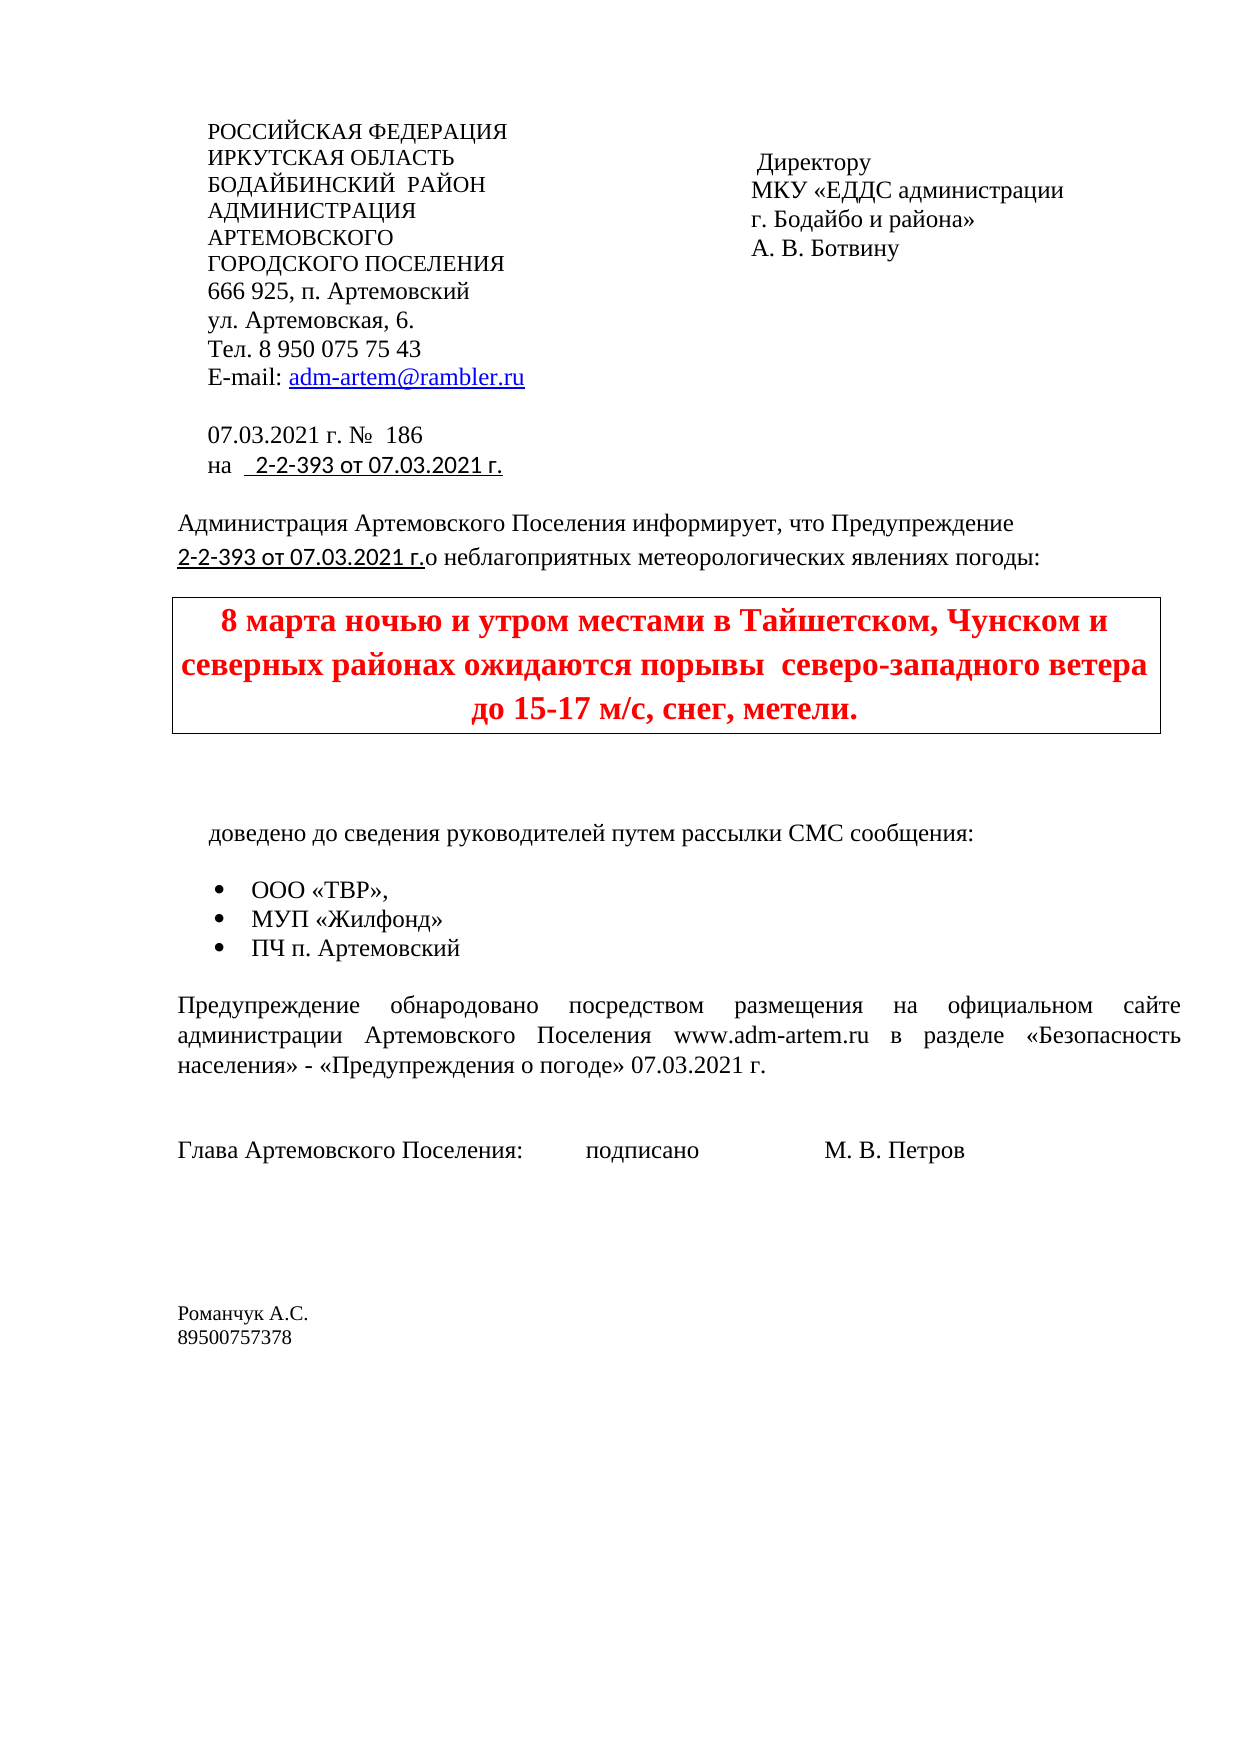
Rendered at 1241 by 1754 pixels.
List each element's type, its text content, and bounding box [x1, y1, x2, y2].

text Романчук А.С. [177, 1301, 1152, 1325]
table_header Директору МКУ «ЕДДС администрации г. Бодайбо и района» А. В. Ботвину [658, 118, 1167, 479]
text доведено до сведения руководителей путем рассылки СМС сообщения: [177, 818, 1181, 847]
list МУП «Жилфонд» [215, 904, 1181, 933]
text 89500757378 [177, 1325, 1152, 1349]
text Администрация Артемовского Поселения информирует, что Предупреждение 2-2-393 от 07.03.2021 г.о неблагоприятных метеорологических явлениях погоды: [177, 508, 1152, 572]
table_header РОССИЙСКАЯ ФЕДЕРАЦИЯ ИРКУТСКАЯ ОБЛАСТЬ БОДАЙБИНСКИЙ РАЙОН АДМИНИСТРАЦИЯ АРТЕМОВСКОГО ГОРОДСКОГО ПОСЕЛЕНИЯ 666 925, п. Артемовский ул. Артемовская, 6. Тел. 8 950 075 75 43 E-mail: adm-artem@rambler.ru 07.03.2021 г. № 186 на 2-2-393 от 07.03.2021 г. [196, 118, 658, 479]
text Глава Артемовского Поселения: подписано М. В. Петров [177, 1135, 1152, 1164]
text 8 марта ночью и утром местами в Тайшетском, Чунском и северных районах ожидаются порывы северо-западного ветера до 15-17 м/с, снег, метели. [173, 598, 1160, 733]
list ООО «ТВР», [215, 876, 1181, 904]
text Предупреждение обнародовано посредством размещения на официальном сайте администрации Артемовского Поселения www.adm-artem.ru в разделе «Безопасность населения» - «Предупреждения о погоде» 07.03.2021 г. [177, 991, 1181, 1078]
list ПЧ п. Артемовский [215, 933, 1181, 962]
